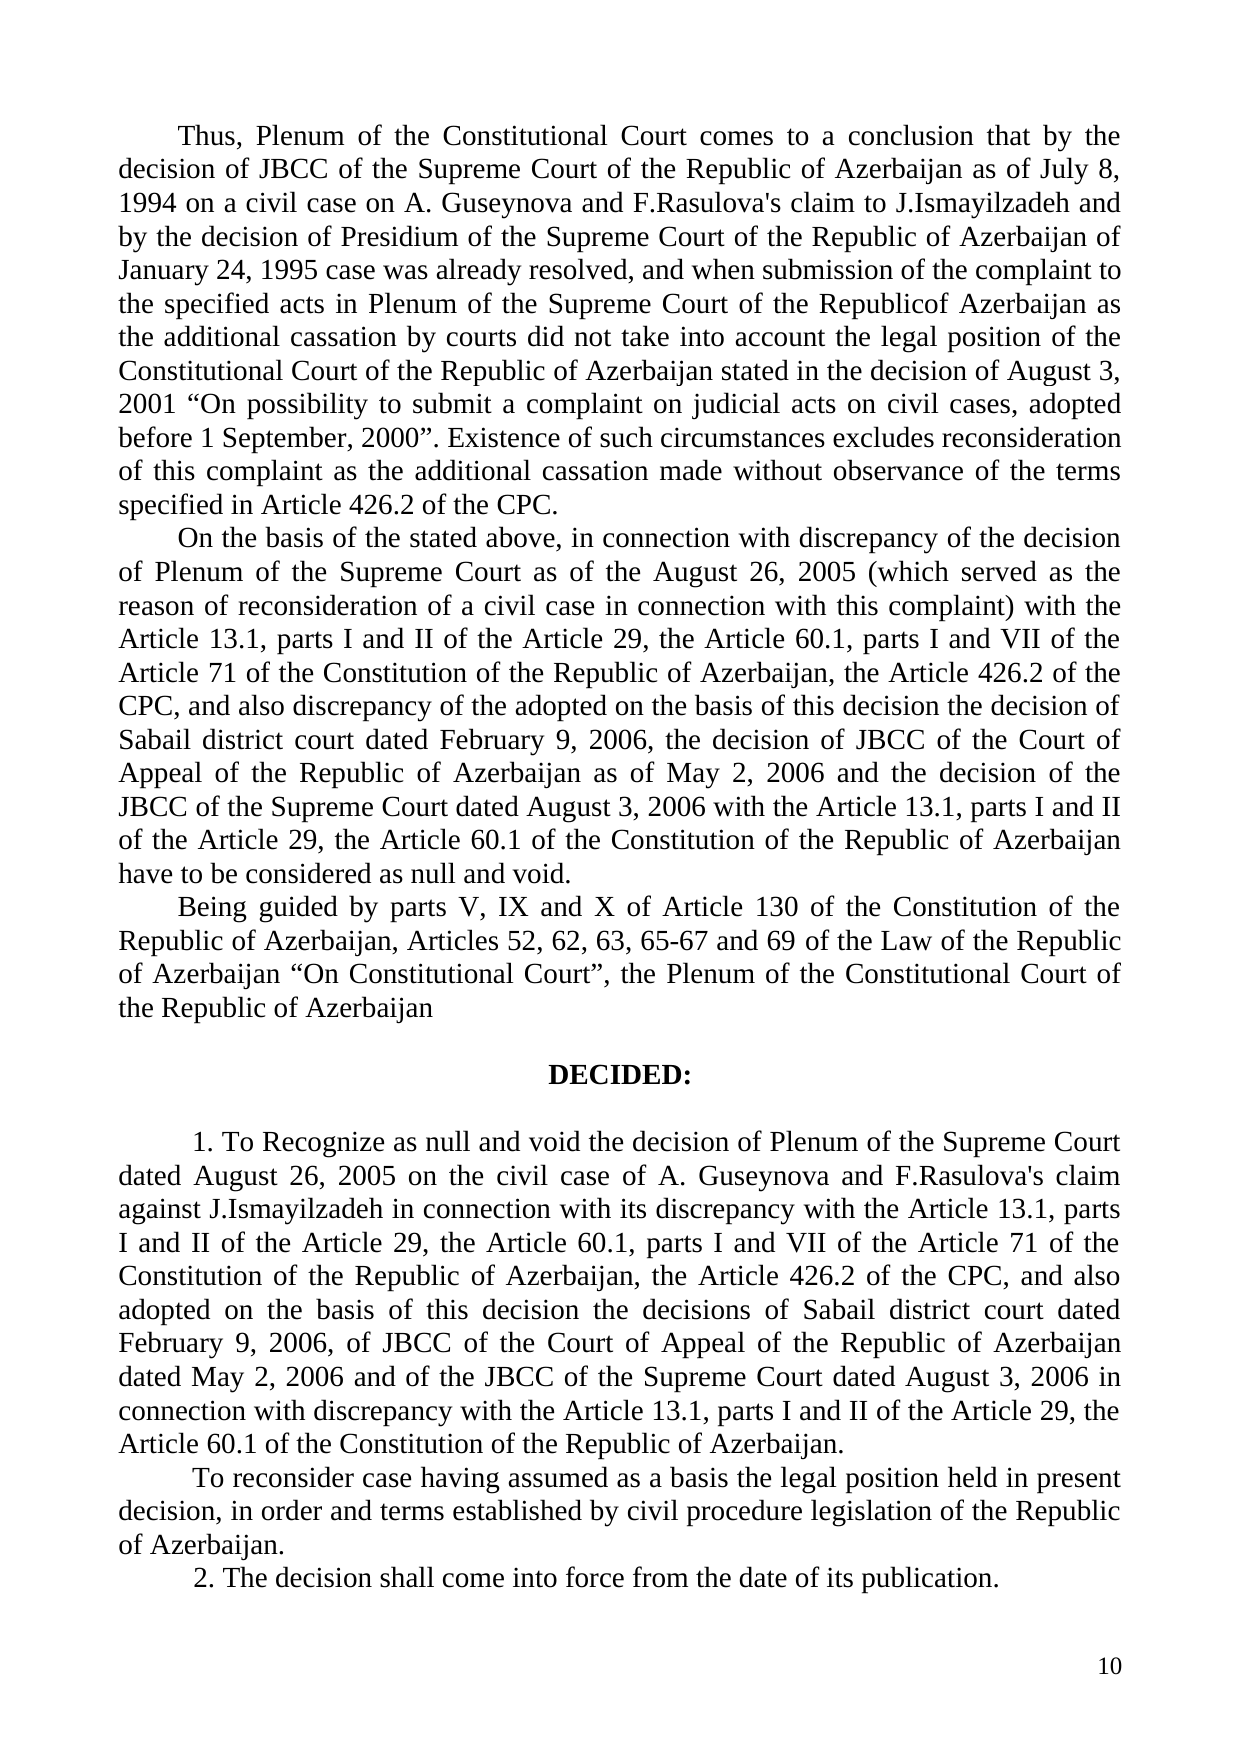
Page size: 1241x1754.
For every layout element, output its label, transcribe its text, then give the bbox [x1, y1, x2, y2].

text DECIDED: [118, 1057, 1122, 1091]
text To reconsider case having assumed as a basis the legal position held in present decision, in order and terms established by civil procedure legislation of the Republic of Azerbaijan. [118, 1460, 1122, 1560]
text On the basis of the stated above, in connection with discrepancy of the decision of Plenum of the Supreme Court as of the August 26, 2005 (which served as the reason of reconsideration of a civil case in connection with this complaint) with the Article 13.1, parts I and II of the Article 29, the Article 60.1, parts I and VII of the Article 71 of the Constitution of the Republic of Azerbaijan, the Article 426.2 of the CPC, and also discrepancy of the adopted on the basis of this decision the decision of Sabail district court dated February 9, 2006, the decision of JBCC of the Court of Appeal of the Republic of Azerbaijan as of May 2, 2006 and the decision of the JBCC of the Supreme Court dated August 3, 2006 with the Article 13.1, parts I and II of the Article 29, the Article 60.1 of the Constitution of the Republic of Azerbaijan have to be considered as null and void. [118, 521, 1122, 889]
text Being guided by parts V, IX and X of Article 130 of the Constitution of the Republic of Azerbaijan, Articles 52, 62, 63, 65-67 and 69 of the Law of the Republic of Azerbaijan “On Constitutional Court”, the Plenum of the Constitutional Court of the Republic of Azerbaijan [118, 889, 1122, 1024]
text 1. To Recognize as null and void the decision of Plenum of the Supreme Court dated August 26, 2005 on the civil case of A. Guseynova and F.Rasulova's claim against J.Ismayilzadeh in connection with its discrepancy with the Article 13.1, parts I and II of the Article 29, the Article 60.1, parts I and VII of the Article 71 of the Constitution of the Republic of Azerbaijan, the Article 426.2 of the CPC, and also adopted on the basis of this decision the decisions of Sabail district court dated February 9, 2006, of JBCC of the Court of Appeal of the Republic of Azerbaijan dated May 2, 2006 and of the JBCC of the Supreme Court dated August 3, 2006 in connection with discrepancy with the Article 13.1, parts I and II of the Article 29, the Article 60.1 of the Constitution of the Republic of Azerbaijan. [118, 1124, 1122, 1460]
text Thus, Plenum of the Constitutional Court comes to a conclusion that by the decision of JBCC of the Supreme Court of the Republic of Azerbaijan as of July 8, 1994 on a civil case on A. Guseynova and F.Rasulova's claim to J.Ismayilzadeh and by the decision of Presidium of the Supreme Court of the Republic of Azerbaijan of January 24, 1995 case was already resolved, and when submission of the complaint to the specified acts in Plenum of the Supreme Court of the Republicof Azerbaijan as the additional cassation by courts did not take into account the legal position of the Constitutional Court of the Republic of Azerbaijan stated in the decision of August 3, 2001 “On possibility to submit a complaint on judicial acts on civil cases, adopted before 1 September, 2000”. Existence of such circumstances excludes reconsideration of this complaint as the additional cassation made without observance of the terms specified in Article 426.2 of the CPC. [118, 420, 1122, 521]
text 2. The decision shall come into force from the date of its publication. [118, 1560, 1122, 1594]
text Thus, Plenum of the Constitutional Court comes to a conclusion that by the decision of JBCC of the Supreme Court of the Republic of Azerbaijan as of July 8, 1994 on a civil case on A. Guseynova and F.Rasulova's claim to J.Ismayilzadeh and by the decision of Presidium of the Supreme Court of the Republic of Azerbaijan of January 24, 1995 case was already resolved, and when submission of the complaint to the specified acts in Plenum of the Supreme Court of the Republicof Azerbaijan as the additional cassation by courts did not take into account the legal position of the Constitutional Court of the Republic of Azerbaijan stated in the decision of August 3, 2001 “On possibility to submit a complaint on judicial acts on civil cases, adopted before 1 September, 2000”. Existence of such circumstances excludes reconsideration of this complaint as the additional cassation made without observance of the terms specified in Article 426.2 of the CPC. [118, 118, 1122, 420]
